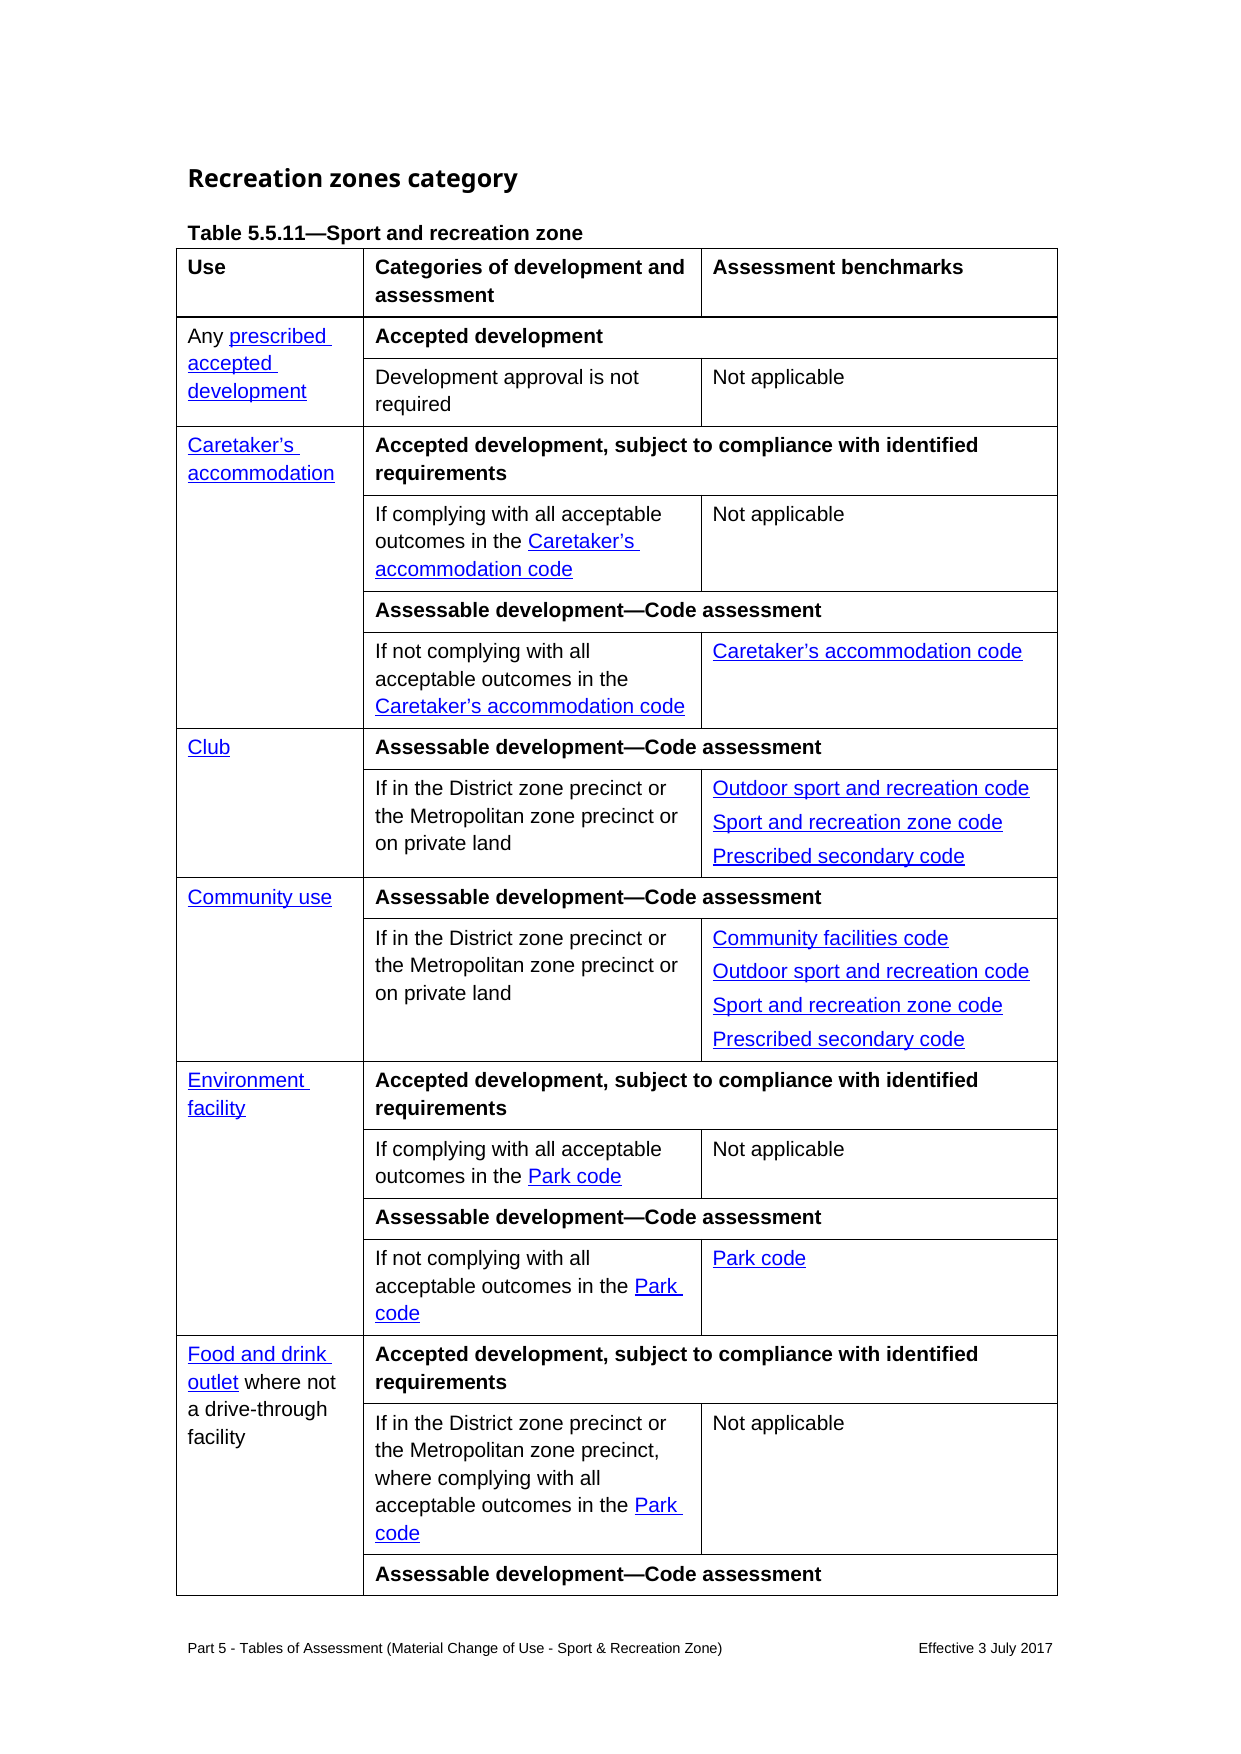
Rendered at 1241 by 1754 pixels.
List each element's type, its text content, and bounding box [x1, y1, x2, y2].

table_cell Community facilities code Outdoor sport and recreation code Sport and recreation zone code Prescribed secondary code [702, 919, 1057, 1061]
table_cell Park code [702, 1240, 1057, 1335]
table_cell Assessable development—Code assessment [364, 729, 1057, 769]
table_cell Club [177, 729, 363, 877]
table_cell Assessable development—Code assessment [364, 592, 1057, 632]
table_cell Accepted development, subject to compliance with identified requirements [364, 1336, 1057, 1403]
table_cell Caretaker’s accommodation [177, 427, 363, 728]
table_cell Accepted development [364, 318, 1057, 357]
table_cell Community use [177, 878, 363, 1061]
table_cell Not applicable [702, 1130, 1057, 1198]
table_header Use [177, 249, 363, 316]
table_cell If in the District zone precinct or the Metropolitan zone precinct, where complying with all acceptable outcomes in the Park code [364, 1404, 701, 1554]
table_cell Accepted development, subject to compliance with identified requirements [364, 1062, 1057, 1129]
table_cell Caretaker’s accommodation code [702, 633, 1057, 728]
table_cell Not applicable [702, 496, 1057, 591]
table_cell Assessable development—Code assessment [364, 1199, 1057, 1239]
table_cell Assessable development—Code assessment [364, 878, 1057, 918]
table_cell If in the District zone precinct or the Metropolitan zone precinct or on private land [364, 770, 701, 877]
subtitle Recreation zones category [187, 160, 1053, 194]
table_cell If complying with all acceptable outcomes in the Park code [364, 1130, 701, 1198]
table_cell Outdoor sport and recreation code Sport and recreation zone code Prescribed secondary code [702, 770, 1057, 877]
table_cell Not applicable [702, 359, 1057, 426]
table_cell Food and drink outlet where not a drive-through facility [177, 1336, 363, 1595]
table_cell If not complying with all acceptable outcomes in the Park code [364, 1240, 701, 1335]
table_cell If not complying with all acceptable outcomes in the Caretaker’s accommodation code [364, 633, 701, 728]
table_cell If complying with all acceptable outcomes in the Caretaker’s accommodation code [364, 496, 701, 591]
table_cell Not applicable [702, 1404, 1057, 1554]
table_header Categories of development and assessment [364, 249, 701, 316]
table_cell If in the District zone precinct or the Metropolitan zone precinct or on private land [364, 919, 701, 1061]
table_cell Any prescribed accepted development [177, 318, 363, 426]
table_header Assessment benchmarks [702, 249, 1057, 316]
table_cell Environment facility [177, 1062, 363, 1335]
subtitle Table 5.5.11—Sport and recreation zone [187, 220, 1053, 244]
table_cell Assessable development—Code assessment [364, 1555, 1057, 1595]
table_cell Accepted development, subject to compliance with identified requirements [364, 427, 1057, 494]
table_cell Development approval is not required [364, 359, 701, 426]
